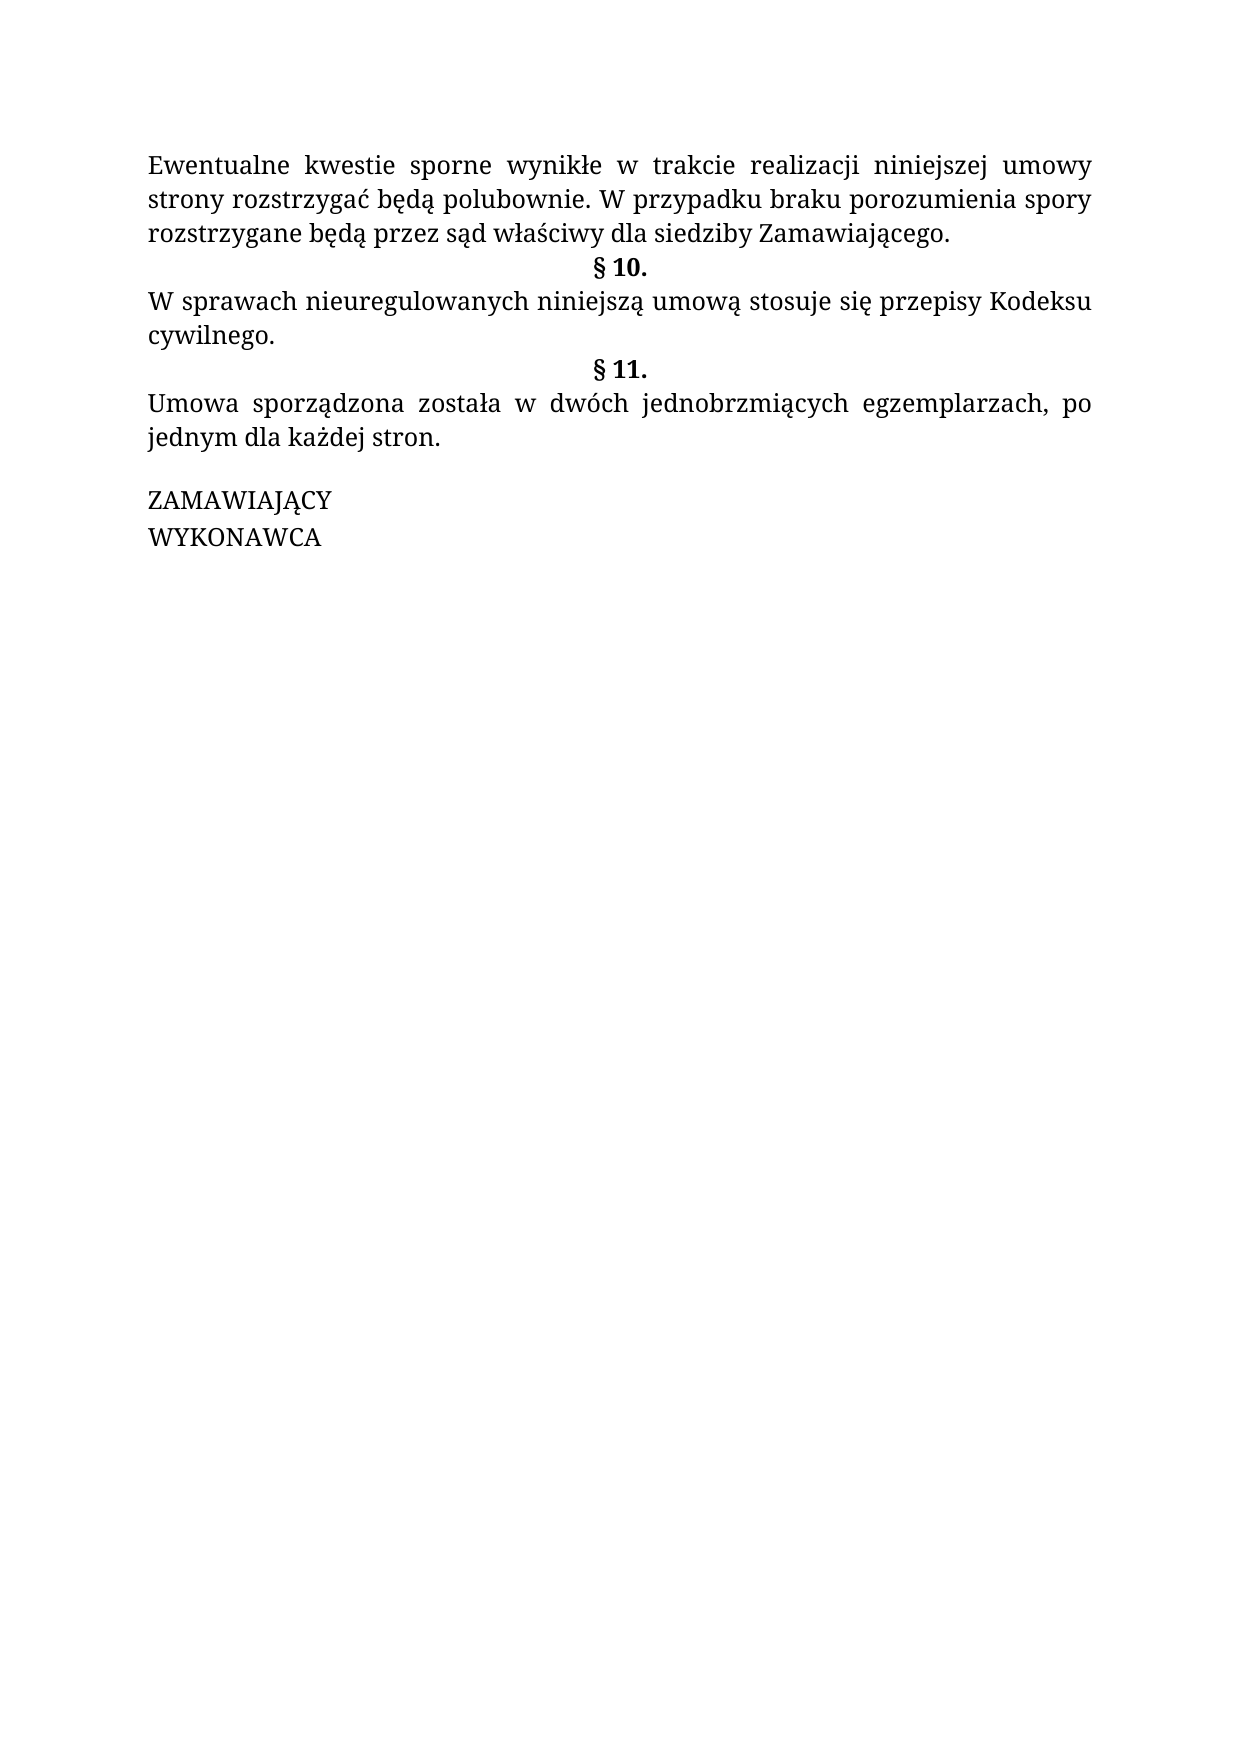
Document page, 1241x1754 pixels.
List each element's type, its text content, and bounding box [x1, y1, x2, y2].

text Ewentualne kwestie sporne wynikłe w trakcie realizacji niniejszej umowy strony rozstrzygać będą polubownie. W przypadku braku porozumienia spory rozstrzygane będą przez sąd właściwy dla siedziby Zamawiającego. [148, 148, 1093, 250]
text W sprawach nieuregulowanych niniejszą umową stosuje się przepisy Kodeksu cywilnego. [148, 284, 1093, 352]
text ZAMAWIAJĄCY WYKONAWCA [148, 483, 1093, 554]
text § 10. [148, 250, 1093, 284]
text § 11. [148, 352, 1093, 386]
text Umowa sporządzona została w dwóch jednobrzmiących egzemplarzach, po jednym dla każdej stron. [148, 386, 1093, 454]
